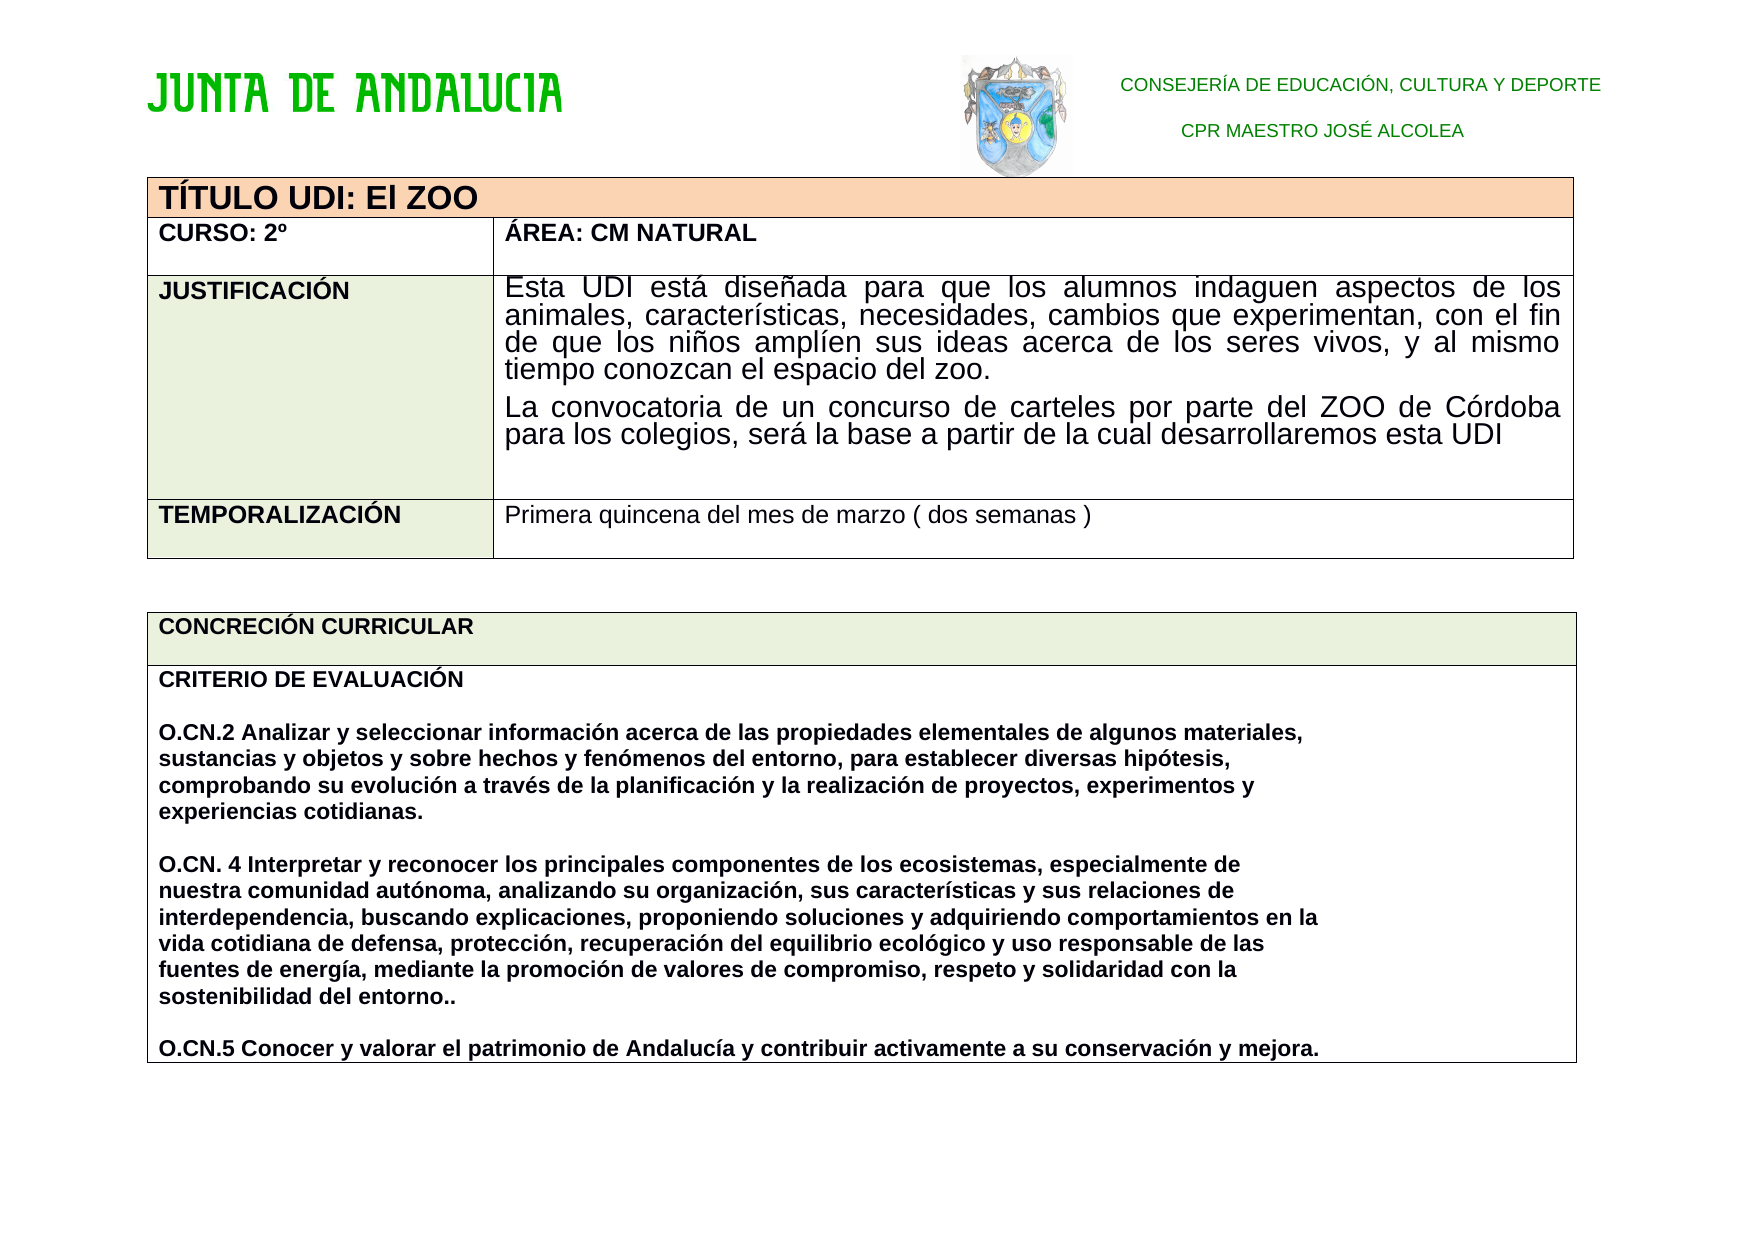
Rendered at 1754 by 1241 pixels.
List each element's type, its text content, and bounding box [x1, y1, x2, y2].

table_cell TEMPORALIZACIÓN [148, 500, 493, 557]
picture [147, 73, 562, 112]
picture [959, 55, 1074, 177]
table_cell Primera quincena del mes de marzo ( dos semanas ) [494, 500, 1573, 557]
table_cell ÁREA: CM NATURAL [494, 218, 1573, 275]
table_header TÍTULO UDI: El ZOO [148, 178, 1573, 217]
table_header CONCRECIÓN CURRICULAR [148, 613, 1576, 665]
table_cell Esta UDI está diseñada para que los alumnos indaguen aspectos de los animales, características, necesidades, cambios que experimentan, con el fin de que los niños amplíen sus ideas acerca de los seres vivos, y al mismo tiempo conozcan el espacio del zoo. La convocatoria de un concurso de carteles por parte del ZOO de Córdoba para los colegios, será la base a partir de la cual desarrollaremos esta UDI [494, 276, 1573, 499]
table_cell JUSTIFICACIÓN [148, 276, 493, 499]
table_cell CURSO: 2º [148, 218, 493, 275]
